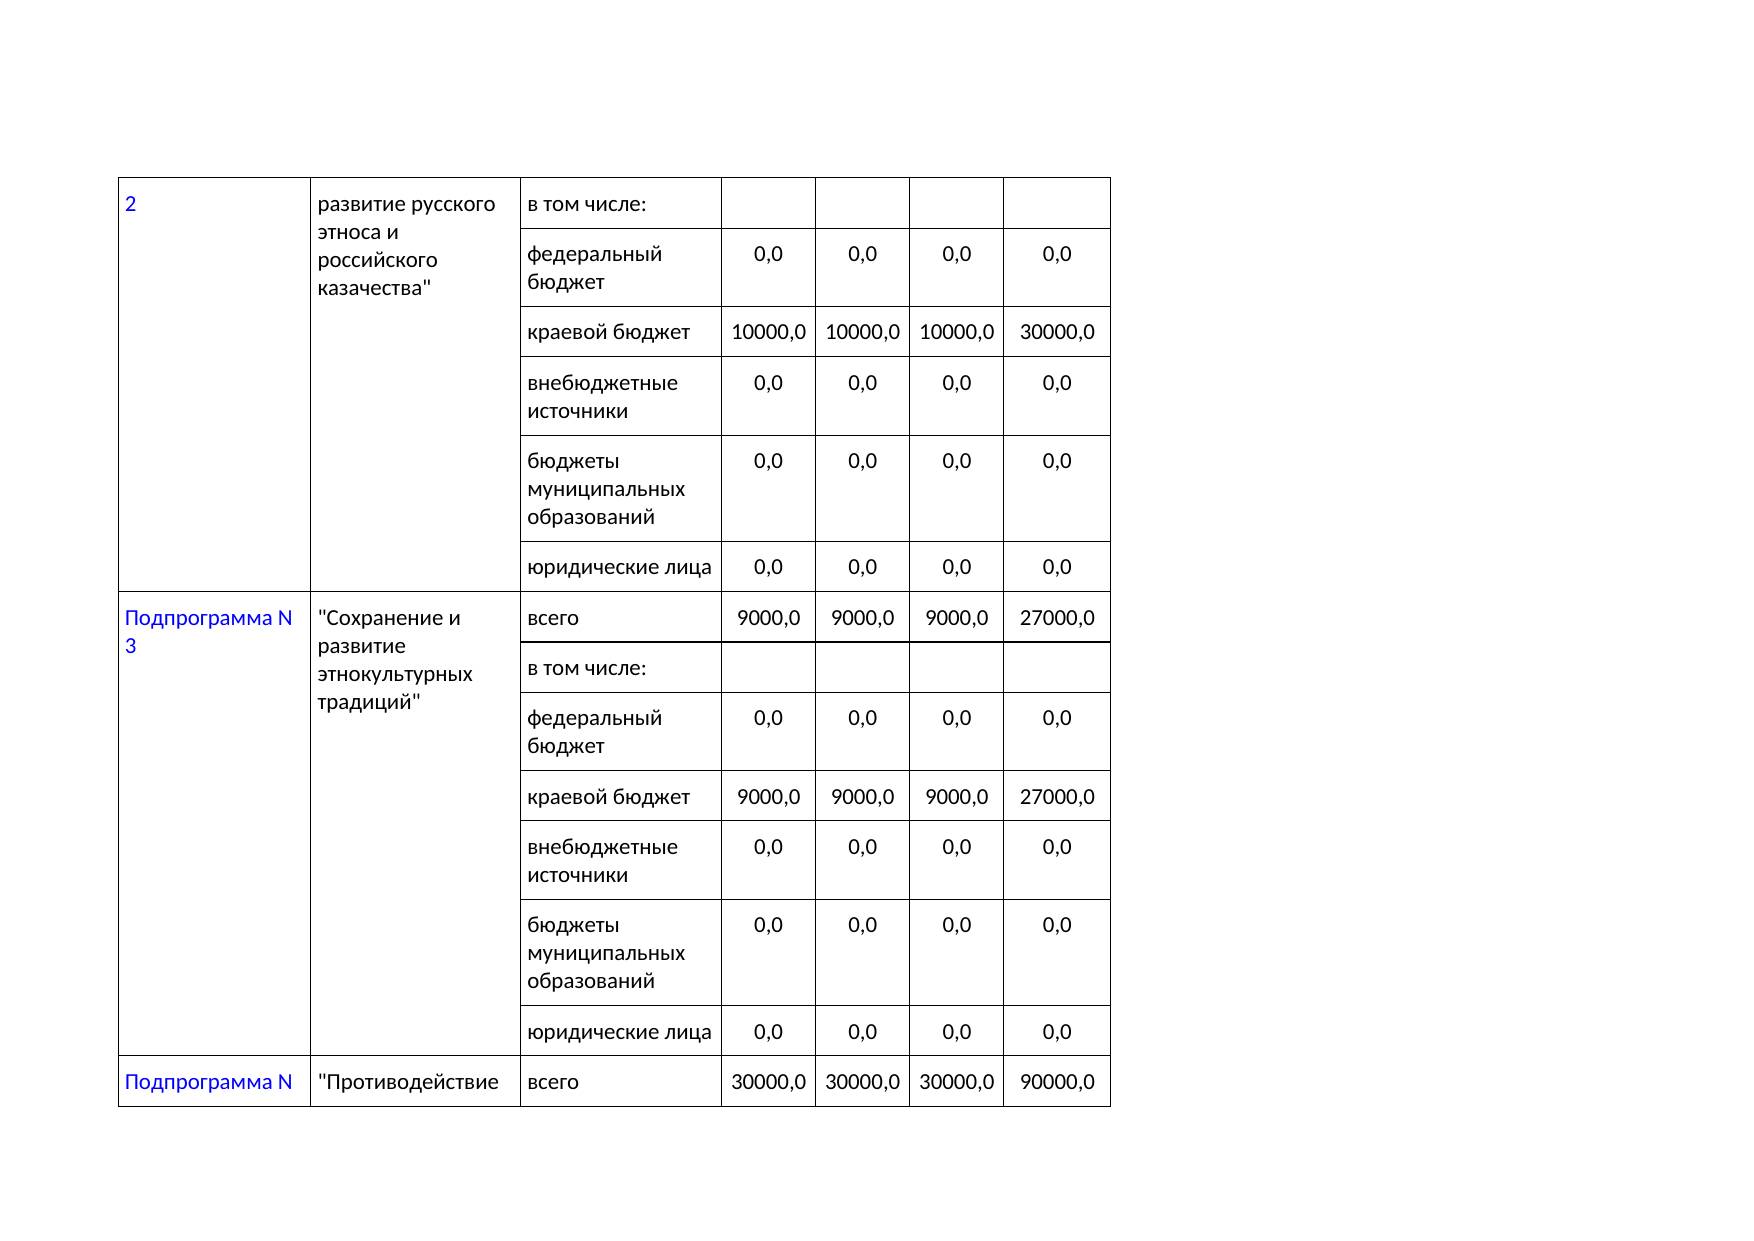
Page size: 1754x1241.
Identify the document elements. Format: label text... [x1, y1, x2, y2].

table_cell Подпрограмма N 2 [119, 178, 310, 591]
table_cell 10000,0 [910, 307, 1003, 356]
table_cell юридические лица [521, 542, 721, 591]
table_cell 0,0 [816, 1006, 909, 1055]
table_cell внебюджетные источники [521, 357, 721, 434]
table_cell краевой бюджет [521, 307, 721, 356]
table_cell 27000,0 [1004, 771, 1110, 820]
table_cell 0,0 [816, 900, 909, 1005]
table_cell 0,0 [1004, 436, 1110, 541]
table_cell всего [521, 1056, 721, 1106]
table_cell 0,0 [722, 357, 815, 434]
table_cell [1004, 643, 1110, 692]
table_cell всего [521, 592, 721, 641]
table_cell Подпрограмма N 3 [119, 592, 310, 1055]
table_cell 30000,0 [910, 1056, 1003, 1106]
table_cell 0,0 [910, 229, 1003, 306]
table_cell 9000,0 [722, 592, 815, 641]
table_cell 9000,0 [816, 592, 909, 641]
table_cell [311, 1056, 520, 1106]
table_cell 0,0 [816, 542, 909, 591]
table_cell 0,0 [910, 436, 1003, 541]
table_cell 30000,0 [1004, 307, 1110, 356]
table_cell 0,0 [1004, 357, 1110, 434]
table_cell "Сохранение и развитие этнокультурных традиций" [311, 592, 520, 1055]
table_cell федеральный бюджет [521, 229, 721, 306]
table_cell 0,0 [816, 436, 909, 541]
table_cell федеральный бюджет [521, 693, 721, 770]
table_cell бюджеты муниципальных образований [521, 900, 721, 1005]
table_cell 9000,0 [910, 592, 1003, 641]
table_cell [1004, 178, 1110, 227]
table_cell 27000,0 [1004, 592, 1110, 641]
table_cell 0,0 [1004, 229, 1110, 306]
table_cell внебюджетные источники [521, 821, 721, 899]
table_cell 0,0 [722, 436, 815, 541]
table_cell 0,0 [816, 821, 909, 899]
table_cell 0,0 [910, 357, 1003, 434]
table_cell [816, 178, 909, 227]
table_cell 0,0 [1004, 821, 1110, 899]
table_cell в том числе: [521, 178, 721, 227]
table_cell 0,0 [722, 542, 815, 591]
table_cell краевой бюджет [521, 771, 721, 820]
table_cell 0,0 [816, 693, 909, 770]
table_cell Подпрограмма N 4 [119, 1056, 310, 1106]
table_cell в том числе: [521, 643, 721, 692]
table_cell 0,0 [816, 229, 909, 306]
table_cell 0,0 [1004, 1006, 1110, 1055]
table_cell [722, 178, 815, 227]
table_cell 9000,0 [722, 771, 815, 820]
table_cell 30000,0 [816, 1056, 909, 1106]
table_cell [910, 178, 1003, 227]
table_cell 0,0 [722, 229, 815, 306]
table_cell [816, 643, 909, 692]
table_cell 90000,0 [1004, 1056, 1110, 1106]
table_cell 0,0 [722, 1006, 815, 1055]
table_cell 30000,0 [722, 1056, 815, 1106]
table_cell бюджеты муниципальных образований [521, 436, 721, 541]
table_cell 0,0 [910, 693, 1003, 770]
table_cell 0,0 [910, 900, 1003, 1005]
table_cell 9000,0 [816, 771, 909, 820]
table_cell 0,0 [910, 1006, 1003, 1055]
table_cell [722, 643, 815, 692]
table_cell 0,0 [722, 821, 815, 899]
table_cell [910, 643, 1003, 692]
table_cell 0,0 [910, 542, 1003, 591]
table_cell 0,0 [816, 357, 909, 434]
table_cell 0,0 [722, 900, 815, 1005]
table_cell юридические лица [521, 1006, 721, 1055]
table_cell 10000,0 [722, 307, 815, 356]
table_cell 9000,0 [910, 771, 1003, 820]
table_cell 0,0 [1004, 542, 1110, 591]
table_cell 0,0 [722, 693, 815, 770]
table_cell 0,0 [1004, 693, 1110, 770]
table_cell 0,0 [1004, 900, 1110, 1005]
table_cell 10000,0 [816, 307, 909, 356]
table_cell 0,0 [910, 821, 1003, 899]
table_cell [311, 178, 520, 591]
